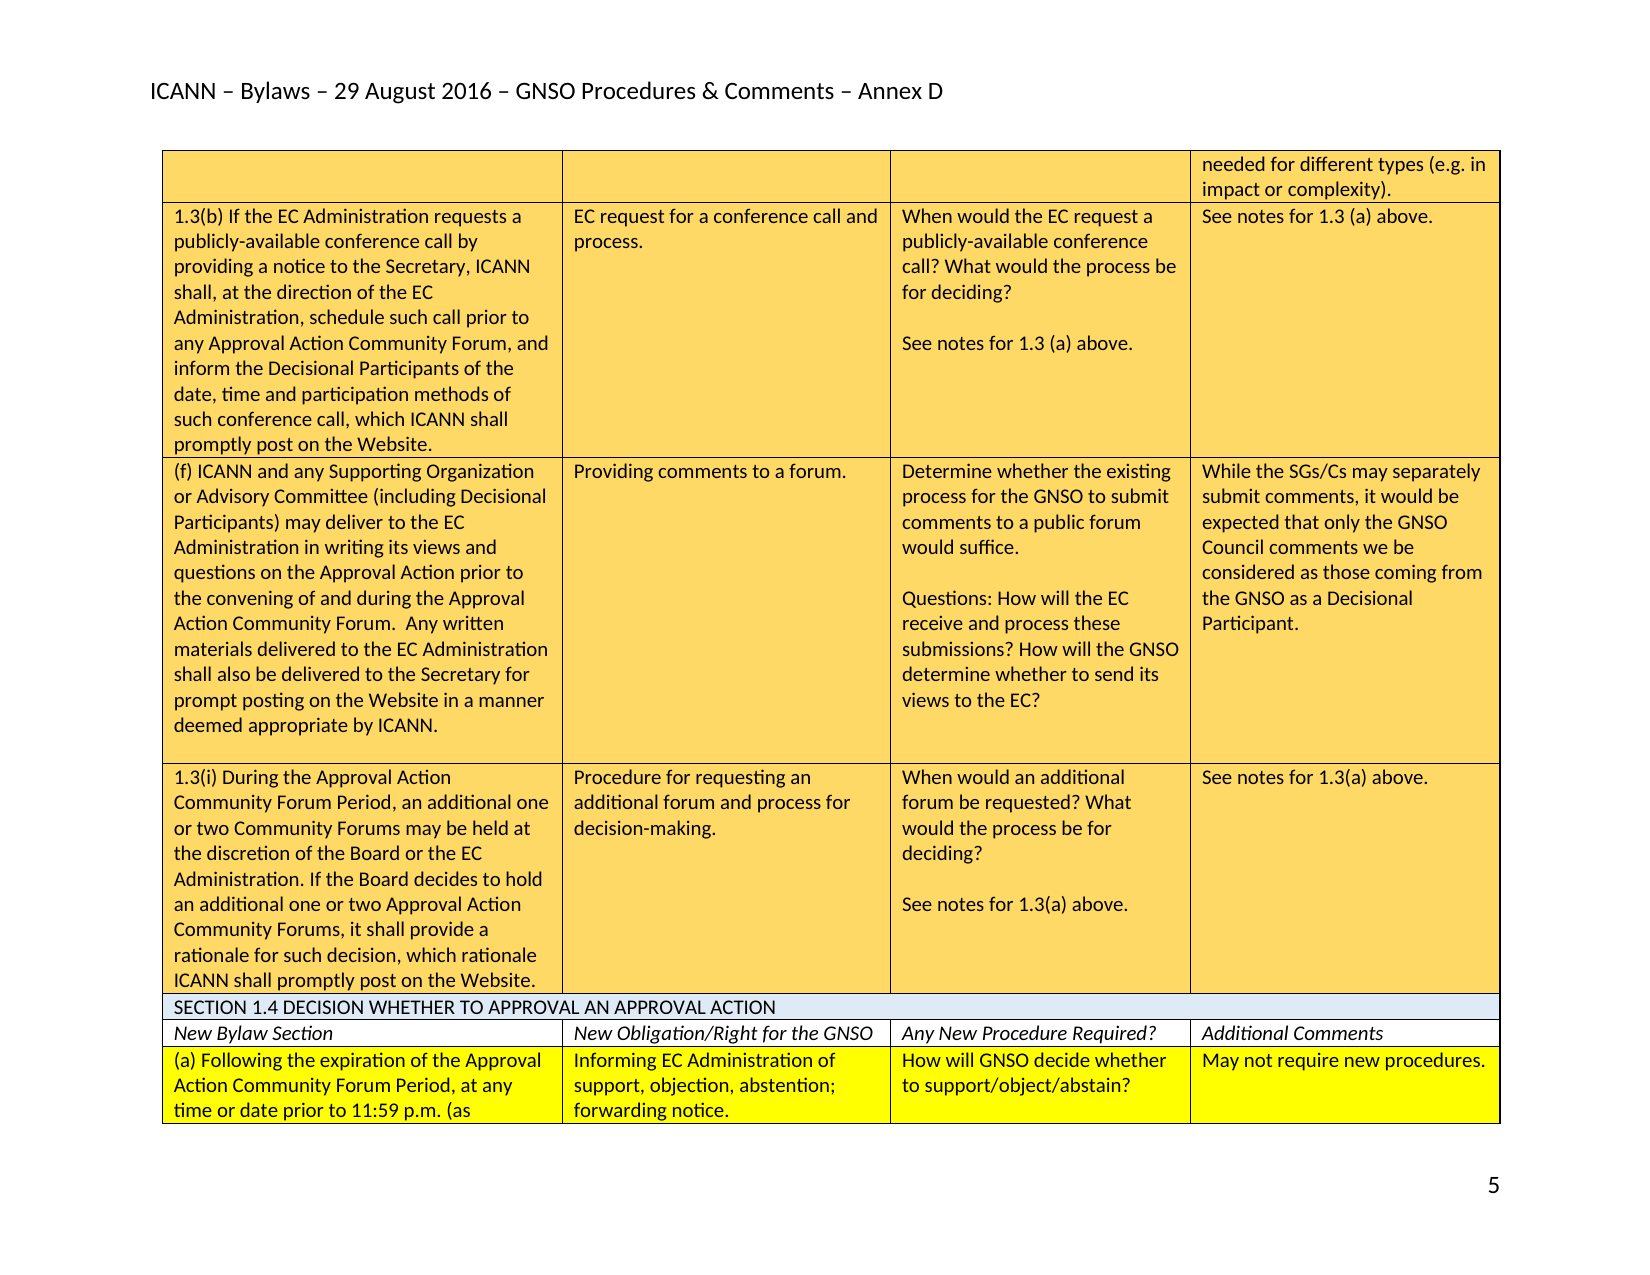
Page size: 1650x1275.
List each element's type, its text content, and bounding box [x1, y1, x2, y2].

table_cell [1191, 1047, 1499, 1123]
table_cell Procedure for requesting an additional forum and process for decision-making. [563, 764, 890, 993]
table_cell Any New Procedure Required? [891, 1020, 1190, 1046]
table_cell 1.3(b) If the EC Administration requests a publicly-available conference call by providing a notice to the Secretary, ICANN shall, at the direction of the EC Administration, schedule such call prior to any Approval Action Community Forum, and inform the Decisional Participants of the date, time and participation methods of such conference call, which ICANN shall promptly post on the Website. [163, 203, 562, 457]
table_cell (f) ICANN and any Supporting Organization or Advisory Committee (including Decisional Participants) may deliver to the EC Administration in writing its views and questions on the Approval Action prior to the convening of and during the Approval Action Community Forum. Any written materials delivered to the EC Administration shall also be delivered to the Secretary for prompt posting on the Website in a manner deemed appropriate by ICANN. [163, 458, 562, 763]
table_cell Determine whether the existing process for the GNSO to submit comments to a public forum would suffice. Questions: How will the EC receive and process these submissions? How will the GNSO determine whether to send its views to the EC? [891, 458, 1190, 763]
table_cell See notes for 1.3(a) above. [1191, 764, 1499, 993]
table_cell New Obligation/Right for the GNSO [563, 1020, 890, 1046]
table_cell See notes for 1.3 (a) above. [1191, 203, 1499, 457]
table_cell Providing comments to a forum. [563, 458, 890, 763]
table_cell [563, 151, 890, 202]
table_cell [891, 151, 1190, 202]
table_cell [891, 1047, 1190, 1123]
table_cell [163, 151, 562, 202]
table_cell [163, 1047, 562, 1123]
table_cell When would the EC request a publicly-available conference call? What would the process be for deciding? See notes for 1.3 (a) above. [891, 203, 1190, 457]
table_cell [563, 1047, 890, 1123]
table_cell EC request for a conference call and process. [563, 203, 890, 457]
table_cell While the SGs/Cs may separately submit comments, it would be expected that only the GNSO Council comments we be considered as those coming from the GNSO as a Decisional Participant. [1191, 458, 1499, 763]
table_cell When would an additional forum be requested? What would the process be for deciding? See notes for 1.3(a) above. [891, 764, 1190, 993]
table_cell New Bylaw Section [163, 1020, 562, 1046]
table_cell SECTION 1.4 DECISION WHETHER TO APPROVAL AN APPROVAL ACTION [163, 994, 1499, 1019]
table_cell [1191, 151, 1499, 202]
table_cell 1.3(i) During the Approval Action Community Forum Period, an additional one or two Community Forums may be held at the discretion of the Board or the EC Administration. If the Board decides to hold an additional one or two Approval Action Community Forums, it shall provide a rationale for such decision, which rationale ICANN shall promptly post on the Website. [163, 764, 562, 993]
table_cell Additional Comments [1191, 1020, 1499, 1046]
